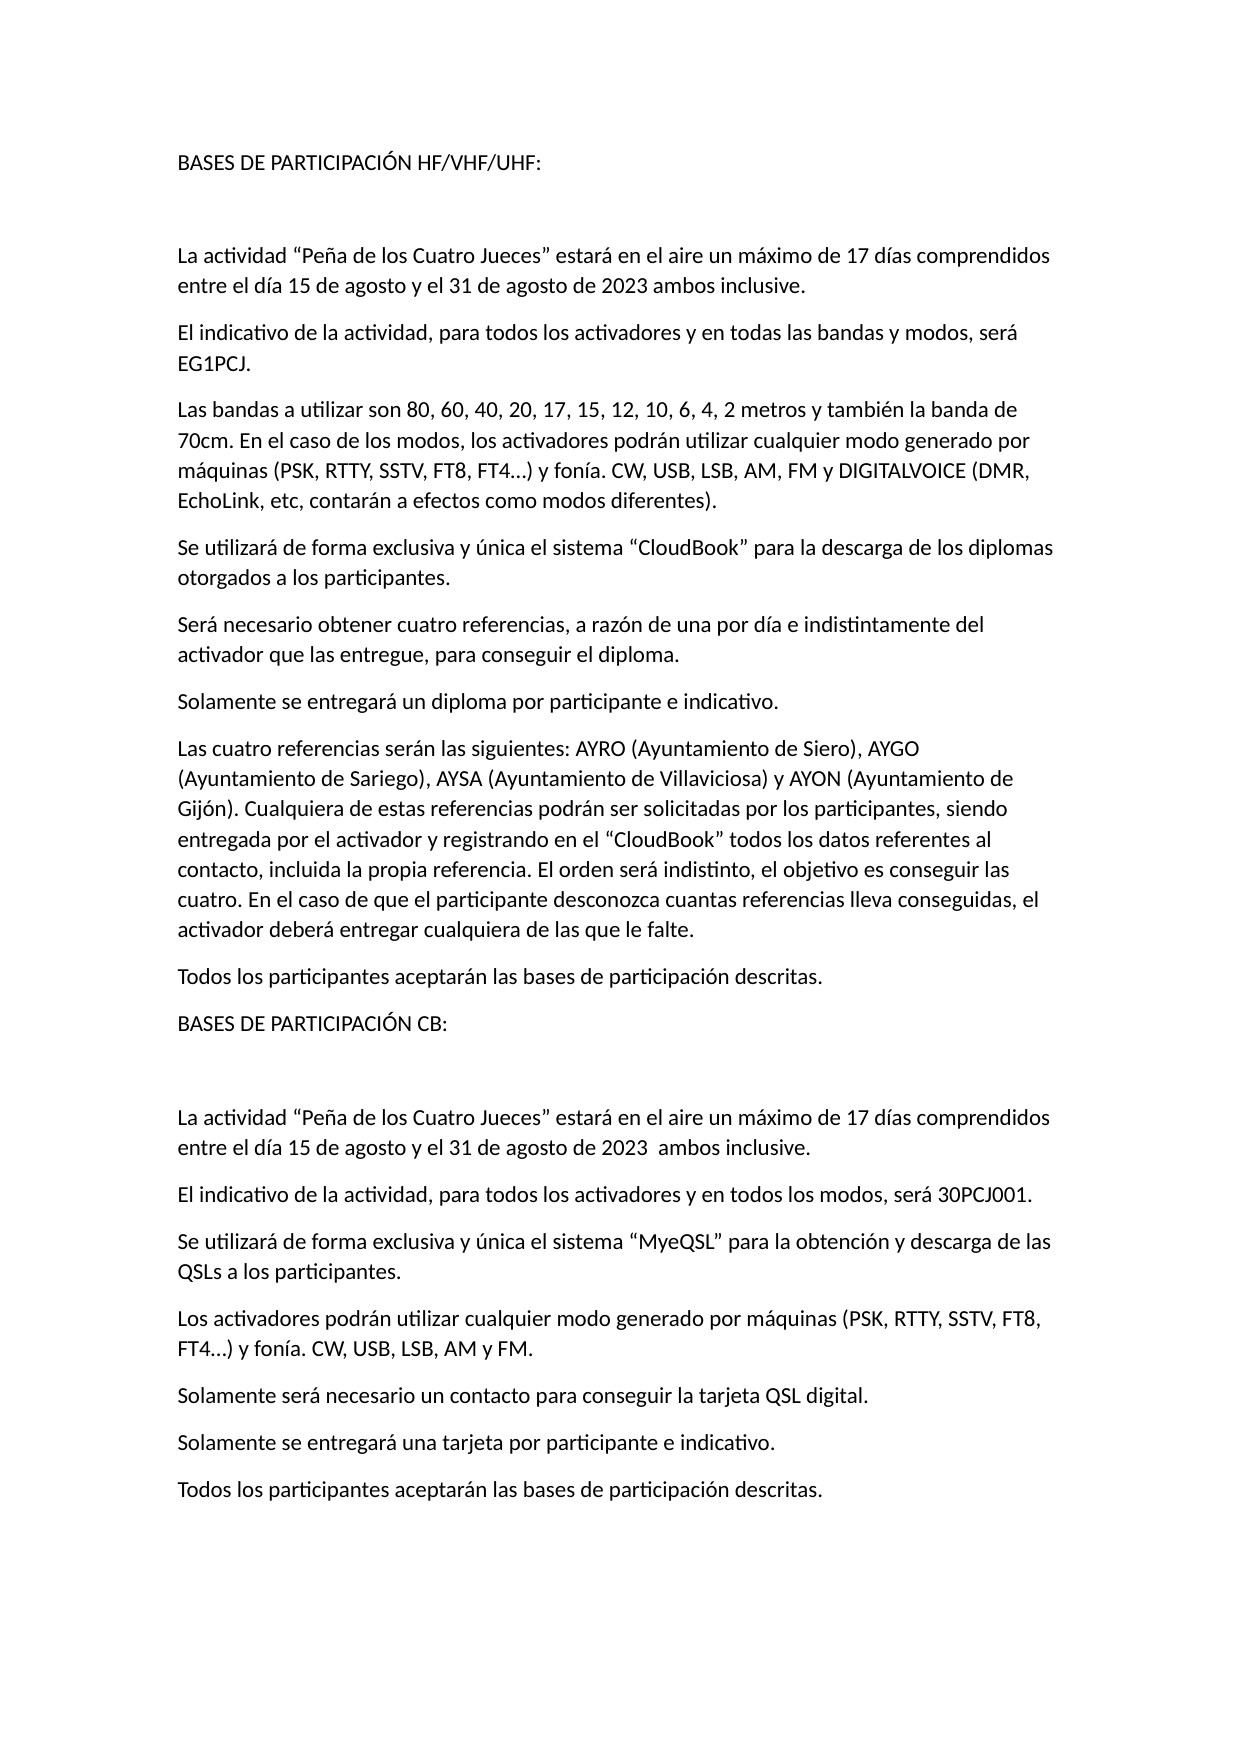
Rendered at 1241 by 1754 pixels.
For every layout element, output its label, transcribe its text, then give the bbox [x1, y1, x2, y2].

text La actividad “Peña de los Cuatro Jueces” estará en el aire un máximo de 17 días comprendidos entre el día 15 de agosto y el 31 de agosto de 2023 ambos inclusive. [177, 1103, 1063, 1161]
text La actividad “Peña de los Cuatro Jueces” estará en el aire un máximo de 17 días comprendidos entre el día 15 de agosto y el 31 de agosto de 2023 ambos inclusive. [177, 241, 1063, 299]
text Se utilizará de forma exclusiva y única el sistema “CloudBook” para la descarga de los diplomas otorgados a los participantes. [177, 533, 1063, 591]
text BASES DE PARTICIPACIÓN HF/VHF/UHF: [177, 148, 1063, 176]
text Las bandas a utilizar son 80, 60, 40, 20, 17, 15, 12, 10, 6, 4, 2 metros y también la banda de 70cm. En el caso de los modos, los activadores podrán utilizar cualquier modo generado por máquinas (PSK, RTTY, SSTV, FT8, FT4…) y fonía. CW, USB, LSB, AM, FM y DIGITALVOICE (DMR, EchoLink, etc, contarán a efectos como modos diferentes). [177, 396, 1063, 514]
text Los activadores podrán utilizar cualquier modo generado por máquinas (PSK, RTTY, SSTV, FT8, FT4…) y fonía. CW, USB, LSB, AM y FM. [177, 1304, 1063, 1362]
text Se utilizará de forma exclusiva y única el sistema “MyeQSL” para la obtención y descarga de las QSLs a los participantes. [177, 1227, 1063, 1285]
text El indicativo de la actividad, para todos los activadores y en todos los modos, será 30PCJ001. [177, 1180, 1063, 1208]
text Solamente se entregará un diploma por participante e indicativo. [177, 687, 1063, 715]
text Será necesario obtener cuatro referencias, a razón de una por día e indistintamente del activador que las entregue, para conseguir el diploma. [177, 610, 1063, 668]
text Todos los participantes aceptarán las bases de participación descritas. [177, 1475, 1063, 1503]
text BASES DE PARTICIPACIÓN CB: [177, 1009, 1063, 1037]
text Todos los participantes aceptarán las bases de participación descritas. [177, 962, 1063, 990]
text Solamente se entregará una tarjeta por participante e indicativo. [177, 1428, 1063, 1456]
text Las cuatro referencias serán las siguientes: AYRO (Ayuntamiento de Siero), AYGO (Ayuntamiento de Sariego), AYSA (Ayuntamiento de Villaviciosa) y AYON (Ayuntamiento de Gijón). Cualquiera de estas referencias podrán ser solicitadas por los participantes, siendo entregada por el activador y registrando en el “CloudBook” todos los datos referentes al contacto, incluida la propia referencia. El orden será indistinto, el objetivo es conseguir las cuatro. En el caso de que el participante desconozca cuantas referencias lleva conseguidas, el activador deberá entregar cualquiera de las que le falte. [177, 734, 1063, 943]
text El indicativo de la actividad, para todos los activadores y en todas las bandas y modos, será EG1PCJ. [177, 318, 1063, 377]
text Solamente será necesario un contacto para conseguir la tarjeta QSL digital. [177, 1381, 1063, 1409]
